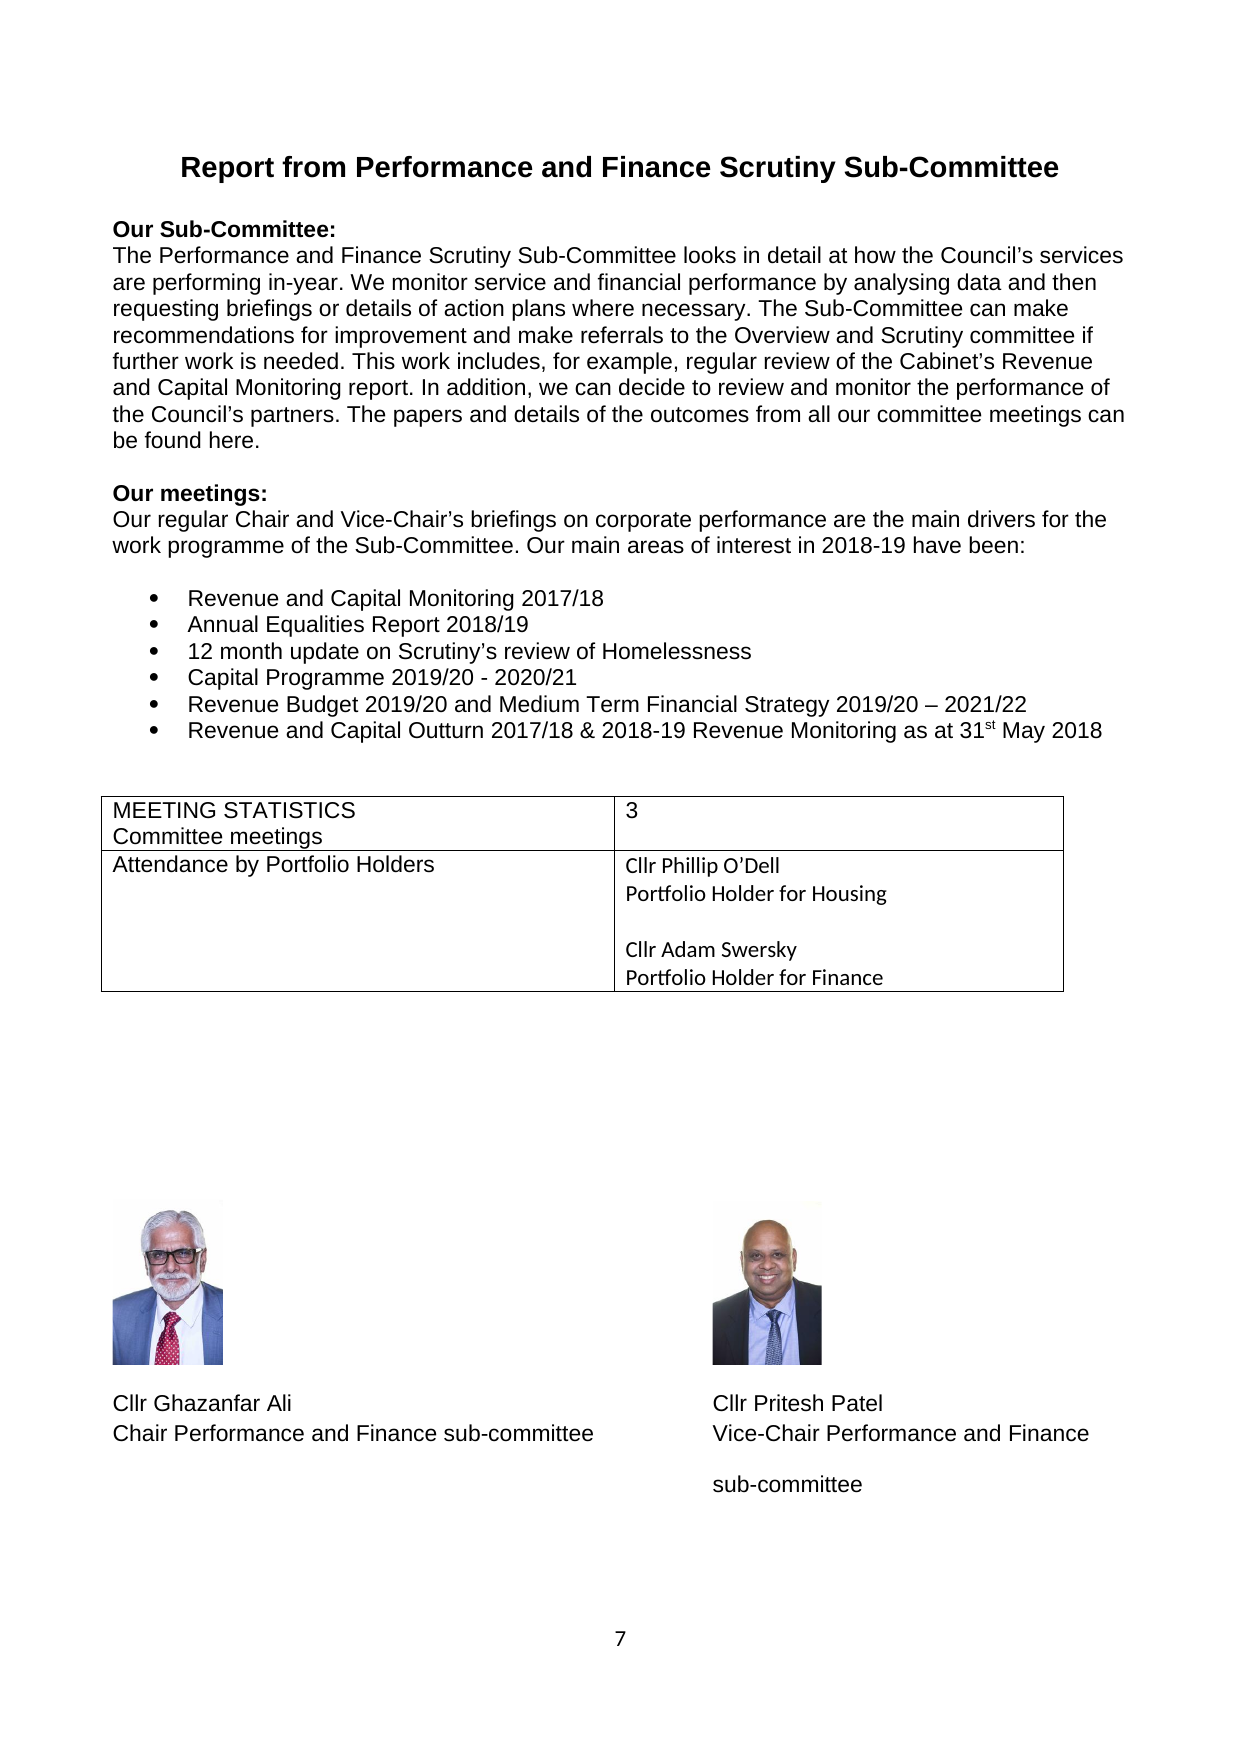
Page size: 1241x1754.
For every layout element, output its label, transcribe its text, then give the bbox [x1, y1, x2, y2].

list Revenue and Capital Outturn 2017/18 & 2018-19 Revenue Monitoring as at 31st May 2018 [150, 717, 1128, 743]
table_header 3 [615, 797, 1063, 850]
text Chair Performance and Finance sub-committee Vice-Chair Performance and Finance [112, 1420, 1128, 1446]
picture [712, 1201, 822, 1365]
text Our meetings: [112, 480, 1128, 506]
text Our Sub-Committee: [112, 216, 1128, 242]
subtitle Report from Performance and Finance Scrutiny Sub-Committee [112, 150, 1128, 183]
list Capital Programme 2019/20 - 2020/21 [150, 664, 1128, 691]
list Annual Equalities Report 2018/19 [150, 611, 1128, 638]
list Revenue Budget 2019/20 and Medium Term Financial Strategy 2019/20 – 2021/22 [150, 691, 1128, 717]
text Our regular Chair and Vice-Chair’s briefings on corporate performance are the main drivers for the work programme of the Sub-Committee. Our main areas of interest in 2018-19 have been: [112, 506, 1128, 559]
table_cell Cllr Phillip O’Dell Portfolio Holder for Housing Cllr Adam Swersky Portfolio Holder for Finance [615, 851, 1063, 991]
picture [112, 1199, 223, 1365]
text sub-committee [637, 1471, 1128, 1497]
text The Performance and Finance Scrutiny Sub-Committee looks in detail at how the Council’s services are performing in-year. We monitor service and financial performance by analysing data and then requesting briefings or details of action plans where necessary. The Sub-Committee can make recommendations for improvement and make referrals to the Overview and Scrutiny committee if further work is needed. This work includes, for example, regular review of the Cabinet’s Revenue and Capital Monitoring report. In addition, we can decide to review and monitor the performance of the Council’s partners. The papers and details of the outcomes from all our committee meetings can be found here. [112, 242, 1128, 453]
text Cllr Ghazanfar Ali Cllr Pritesh Patel [112, 1390, 1128, 1416]
table_header MEETING STATISTICS Committee meetings [102, 797, 614, 850]
list Revenue and Capital Monitoring 2017/18 [150, 585, 1128, 611]
list 12 month update on Scrutiny’s review of Homelessness [150, 638, 1128, 664]
table_cell Attendance by Portfolio Holders [102, 851, 614, 991]
